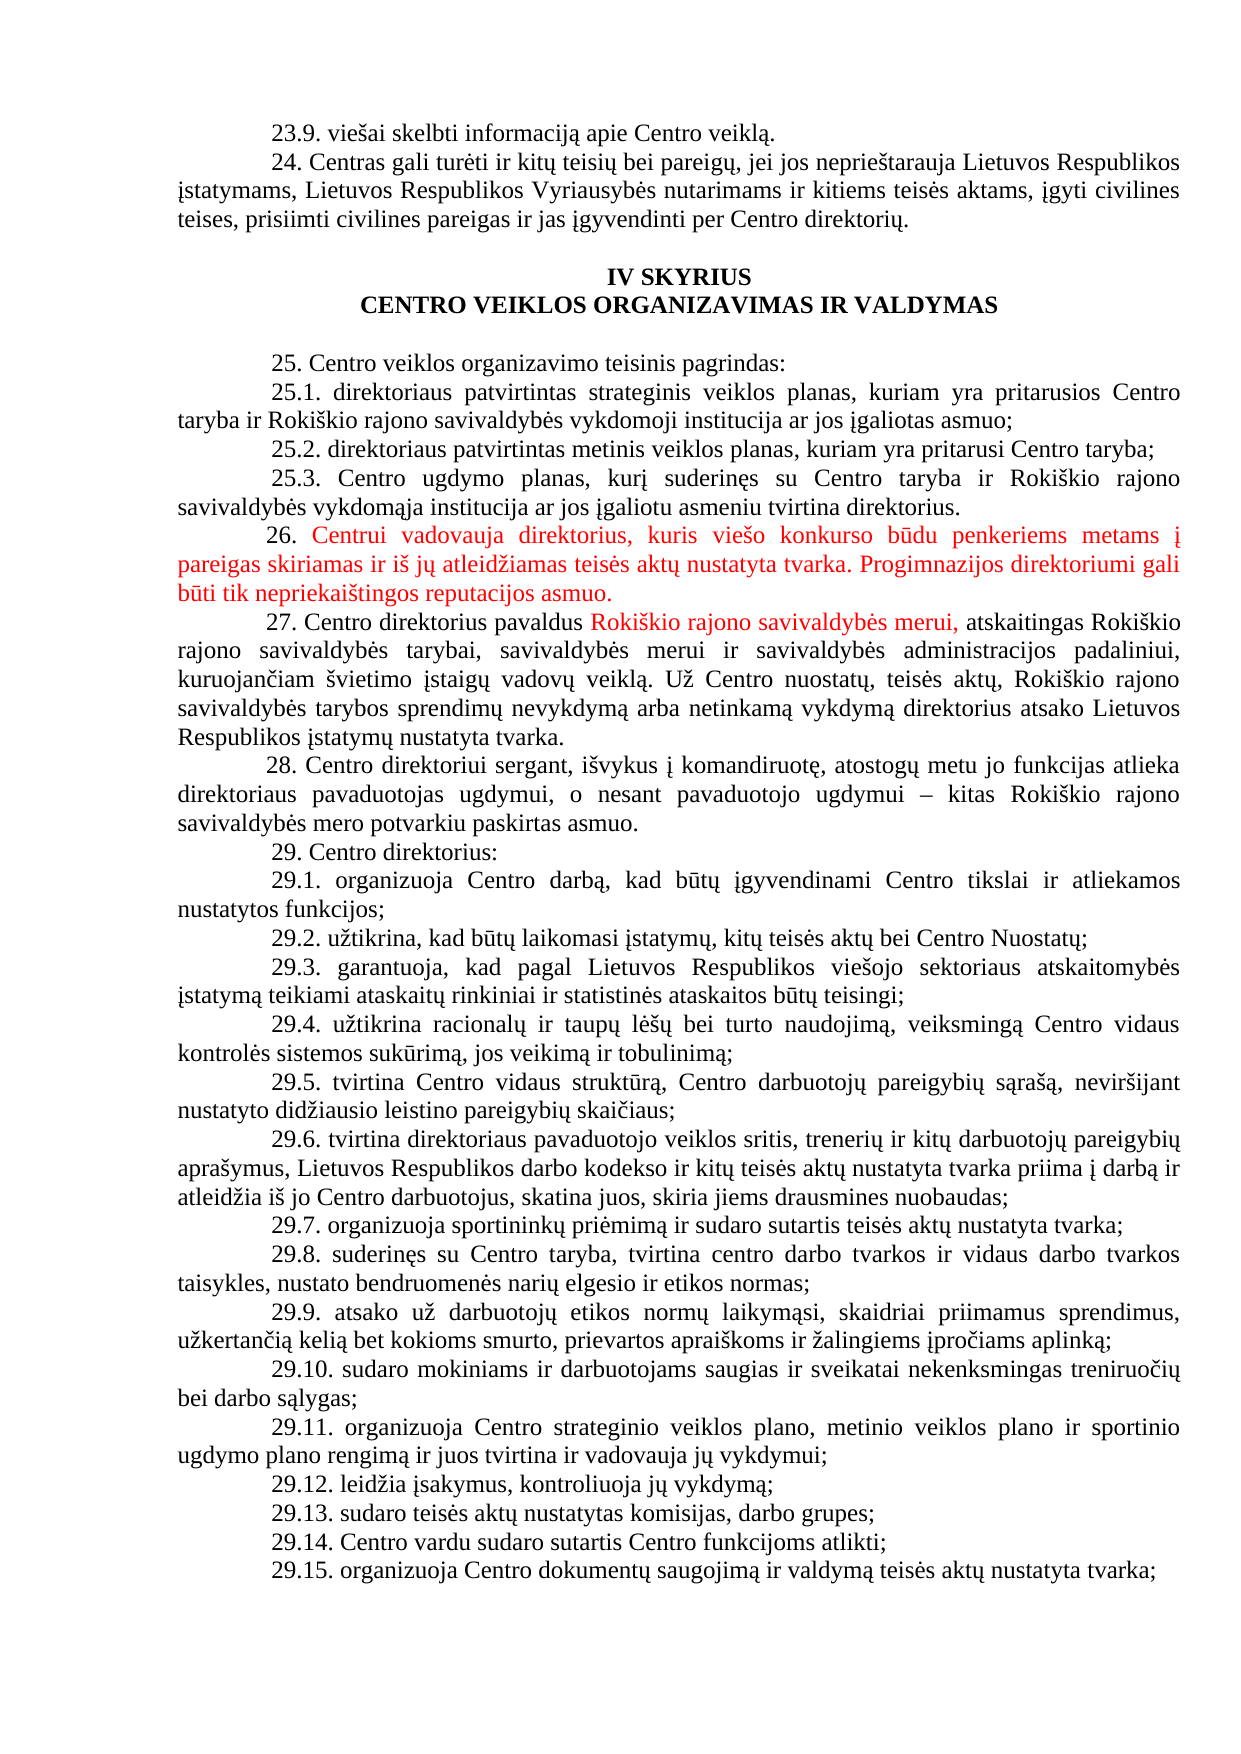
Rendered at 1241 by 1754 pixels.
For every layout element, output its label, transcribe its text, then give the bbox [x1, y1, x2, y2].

text CENTRO VEIKLOS ORGANIZAVIMAS IR VALDYMAS [177, 291, 1181, 319]
text 29.4. užtikrina racionalų ir taupų lėšų bei turto naudojimą, veiksmingą Centro vidaus kontrolės sistemos sukūrimą, jos veikimą ir tobulinimą; [177, 1009, 1181, 1067]
text 29.13. sudaro teisės aktų nustatytas komisijas, darbo grupes; [177, 1498, 1181, 1527]
text 25.1. direktoriaus patvirtintas strateginis veiklos planas, kuriam yra pritarusios Centro taryba ir Rokiškio rajono savivaldybės vykdomoji institucija ar jos įgaliotas asmuo; [177, 377, 1181, 434]
text 25. Centro veiklos organizavimo teisinis pagrindas: [177, 348, 1181, 377]
text 29.9. atsako už darbuotojų etikos normų laikymąsi, skaidriai priimamus sprendimus, užkertančią kelią bet kokioms smurto, prievartos apraiškoms ir žalingiems įpročiams aplinką; [177, 1297, 1181, 1354]
text 29.2. užtikrina, kad būtų laikomasi įstatymų, kitų teisės aktų bei Centro Nuostatų; [177, 923, 1181, 952]
text 29.10. sudaro mokiniams ir darbuotojams saugias ir sveikatai nekenksmingas treniruočių bei darbo sąlygas; [177, 1354, 1181, 1412]
text IV SKYRIUS [177, 262, 1181, 291]
text 29.1. organizuoja Centro darbą, kad būtų įgyvendinami Centro tikslai ir atliekamos nustatytos funkcijos; [177, 866, 1181, 923]
text 29. Centro direktorius: [177, 837, 1181, 866]
text 25.2. direktoriaus patvirtintas metinis veiklos planas, kuriam yra pritarusi Centro taryba; [177, 434, 1181, 463]
text 27. Centro direktorius pavaldus Rokiškio rajono savivaldybės merui, atskaitingas Rokiškio rajono savivaldybės tarybai, savivaldybės merui ir savivaldybės administracijos padaliniui, kuruojančiam švietimo įstaigų vadovų veiklą. Už Centro nuostatų, teisės aktų, Rokiškio rajono savivaldybės tarybos sprendimų nevykdymą arba netinkamą vykdymą direktorius atsako Lietuvos Respublikos įstatymų nustatyta tvarka. [177, 607, 1181, 751]
text 29.7. organizuoja sportininkų priėmimą ir sudaro sutartis teisės aktų nustatyta tvarka; [177, 1211, 1181, 1239]
text 29.6. tvirtina direktoriaus pavaduotojo veiklos sritis, trenerių ir kitų darbuotojų pareigybių aprašymus, Lietuvos Respublikos darbo kodekso ir kitų teisės aktų nustatyta tvarka priima į darbą ir atleidžia iš jo Centro darbuotojus, skatina juos, skiria jiems drausmines nuobaudas; [177, 1124, 1181, 1211]
text 24. Centras gali turėti ir kitų teisių bei pareigų, jei jos neprieštarauja Lietuvos Respublikos įstatymams, Lietuvos Respublikos Vyriausybės nutarimams ir kitiems teisės aktams, įgyti civilines teises, prisiimti civilines pareigas ir jas įgyvendinti per Centro direktorių. [177, 147, 1181, 233]
text 29.14. Centro vardu sudaro sutartis Centro funkcijoms atlikti; [177, 1527, 1181, 1556]
text 23.9. viešai skelbti informaciją apie Centro veiklą. [177, 118, 1181, 147]
text 26. Centrui vadovauja direktorius, kuris viešo konkurso būdu penkeriems metams į pareigas skiriamas ir iš jų atleidžiamas teisės aktų nustatyta tvarka. Progimnazijos direktoriumi gali būti tik nepriekaištingos reputacijos asmuo. [177, 521, 1181, 607]
text 29.12. leidžia įsakymus, kontroliuoja jų vykdymą; [177, 1469, 1181, 1498]
text 25.3. Centro ugdymo planas, kurį suderinęs su Centro taryba ir Rokiškio rajono savivaldybės vykdomąja institucija ar jos įgaliotu asmeniu tvirtina direktorius. [177, 463, 1181, 521]
text 29.3. garantuoja, kad pagal Lietuvos Respublikos viešojo sektoriaus atskaitomybės įstatymą teikiami ataskaitų rinkiniai ir statistinės ataskaitos būtų teisingi; [177, 952, 1181, 1009]
text 29.8. suderinęs su Centro taryba, tvirtina centro darbo tvarkos ir vidaus darbo tvarkos taisykles, nustato bendruomenės narių elgesio ir etikos normas; [177, 1239, 1181, 1297]
text 29.15. organizuoja Centro dokumentų saugojimą ir valdymą teisės aktų nustatyta tvarka; [177, 1556, 1181, 1584]
text 29.11. organizuoja Centro strateginio veiklos plano, metinio veiklos plano ir sportinio ugdymo plano rengimą ir juos tvirtina ir vadovauja jų vykdymui; [177, 1412, 1181, 1469]
text 29.5. tvirtina Centro vidaus struktūrą, Centro darbuotojų pareigybių sąrašą, neviršijant nustatyto didžiausio leistino pareigybių skaičiaus; [177, 1067, 1181, 1124]
text 28. Centro direktoriui sergant, išvykus į komandiruotę, atostogų metu jo funkcijas atlieka direktoriaus pavaduotojas ugdymui, o nesant pavaduotojo ugdymui – kitas Rokiškio rajono savivaldybės mero potvarkiu paskirtas asmuo. [177, 751, 1181, 837]
